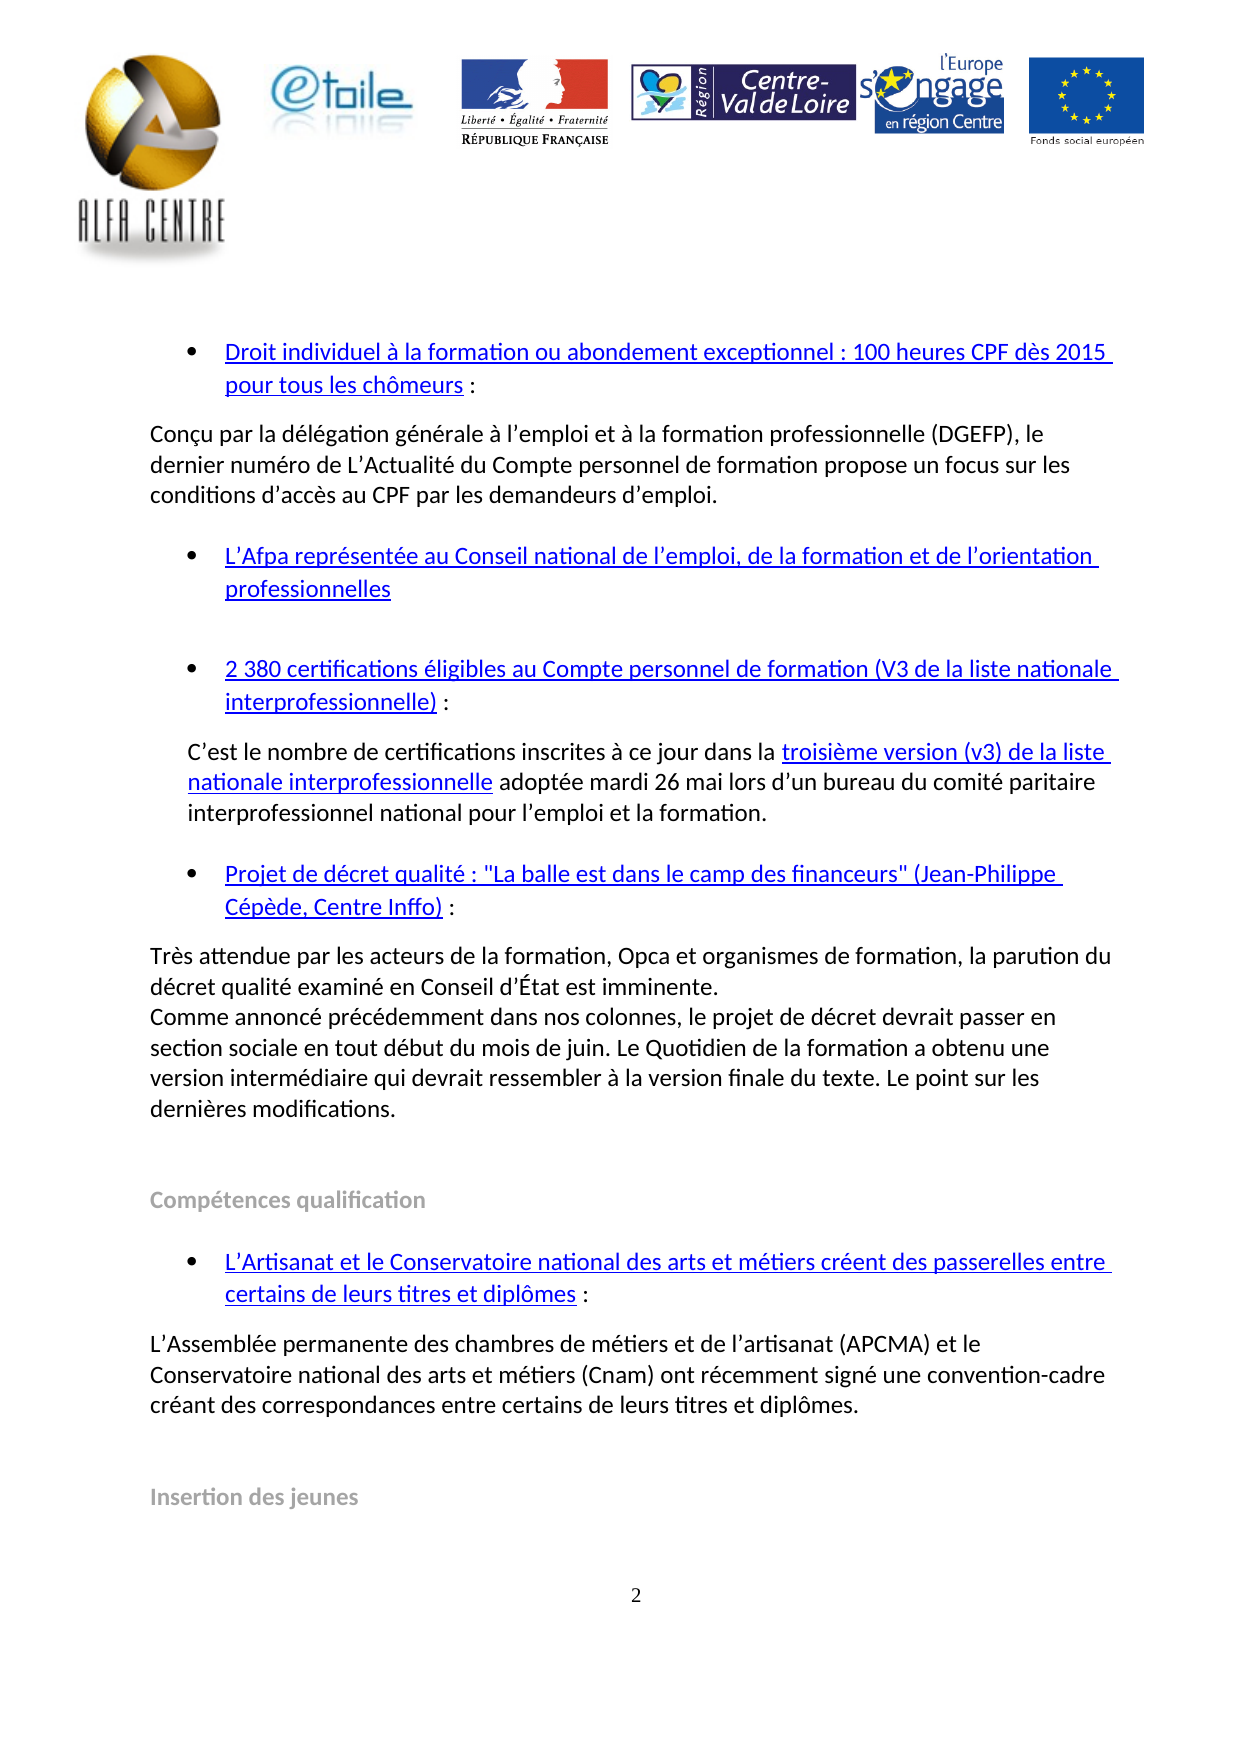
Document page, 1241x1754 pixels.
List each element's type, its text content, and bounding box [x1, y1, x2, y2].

text Compétences qualification [150, 1185, 1122, 1215]
list L’Artisanat et le Conservatoire national des arts et métiers créent des passerelles entre certains de leurs titres et diplômes : [187, 1246, 1122, 1309]
text C’est le nombre de certifications inscrites à ce jour dans la troisième version (v3) de la liste nationale interprofessionnelle adoptée mardi 26 mai lors d’un bureau du comité paritaire interprofessionnel national pour l’emploi et la formation. [187, 736, 1122, 827]
text Comme annoncé précédemment dans nos colonnes, le projet de décret devrait passer en section sociale en tout début du mois de juin. Le Quotidien de la formation a obtenu une version intermédiaire qui devrait ressembler à la version finale du texte. Le point sur les dernières modifications. [150, 1002, 1122, 1124]
text Insertion des jeunes [150, 1481, 1122, 1511]
picture [37, 40, 421, 279]
list Projet de décret qualité : "La balle est dans le camp des financeurs" (Jean-Philippe Cépède, Centre Inffo) : [187, 858, 1122, 921]
text L’Assemblée permanente des chambres de métiers et de l’artisanat (APCMA) et le Conservatoire national des arts et métiers (Cnam) ont récemment signé une convention-cadre créant des correspondances entre certains de leurs titres et diplômes. [150, 1328, 1122, 1420]
list 2 380 certifications éligibles au Compte personnel de formation (V3 de la liste nationale interprofessionnelle) : [187, 653, 1122, 717]
picture [456, 55, 613, 149]
text Très attendue par les acteurs de la formation, Opca et organismes de formation, la parution du décret qualité examiné en Conseil d’État est imminente. [150, 941, 1122, 1002]
text Conçu par la délégation générale à l’emploi et à la formation professionnelle (DGEFP), le dernier numéro de L’Actualité du Compte personnel de formation propose un focus sur les conditions d’accès au CPF par les demandeurs d’emploi. [150, 418, 1122, 510]
picture [629, 51, 1150, 149]
list Droit individuel à la formation ou abondement exceptionnel : 100 heures CPF dès 2015 pour tous les chômeurs : [187, 336, 1122, 399]
list L’Afpa représentée au Conseil national de l’emploi, de la formation et de l’orientation professionnelles [187, 540, 1122, 604]
